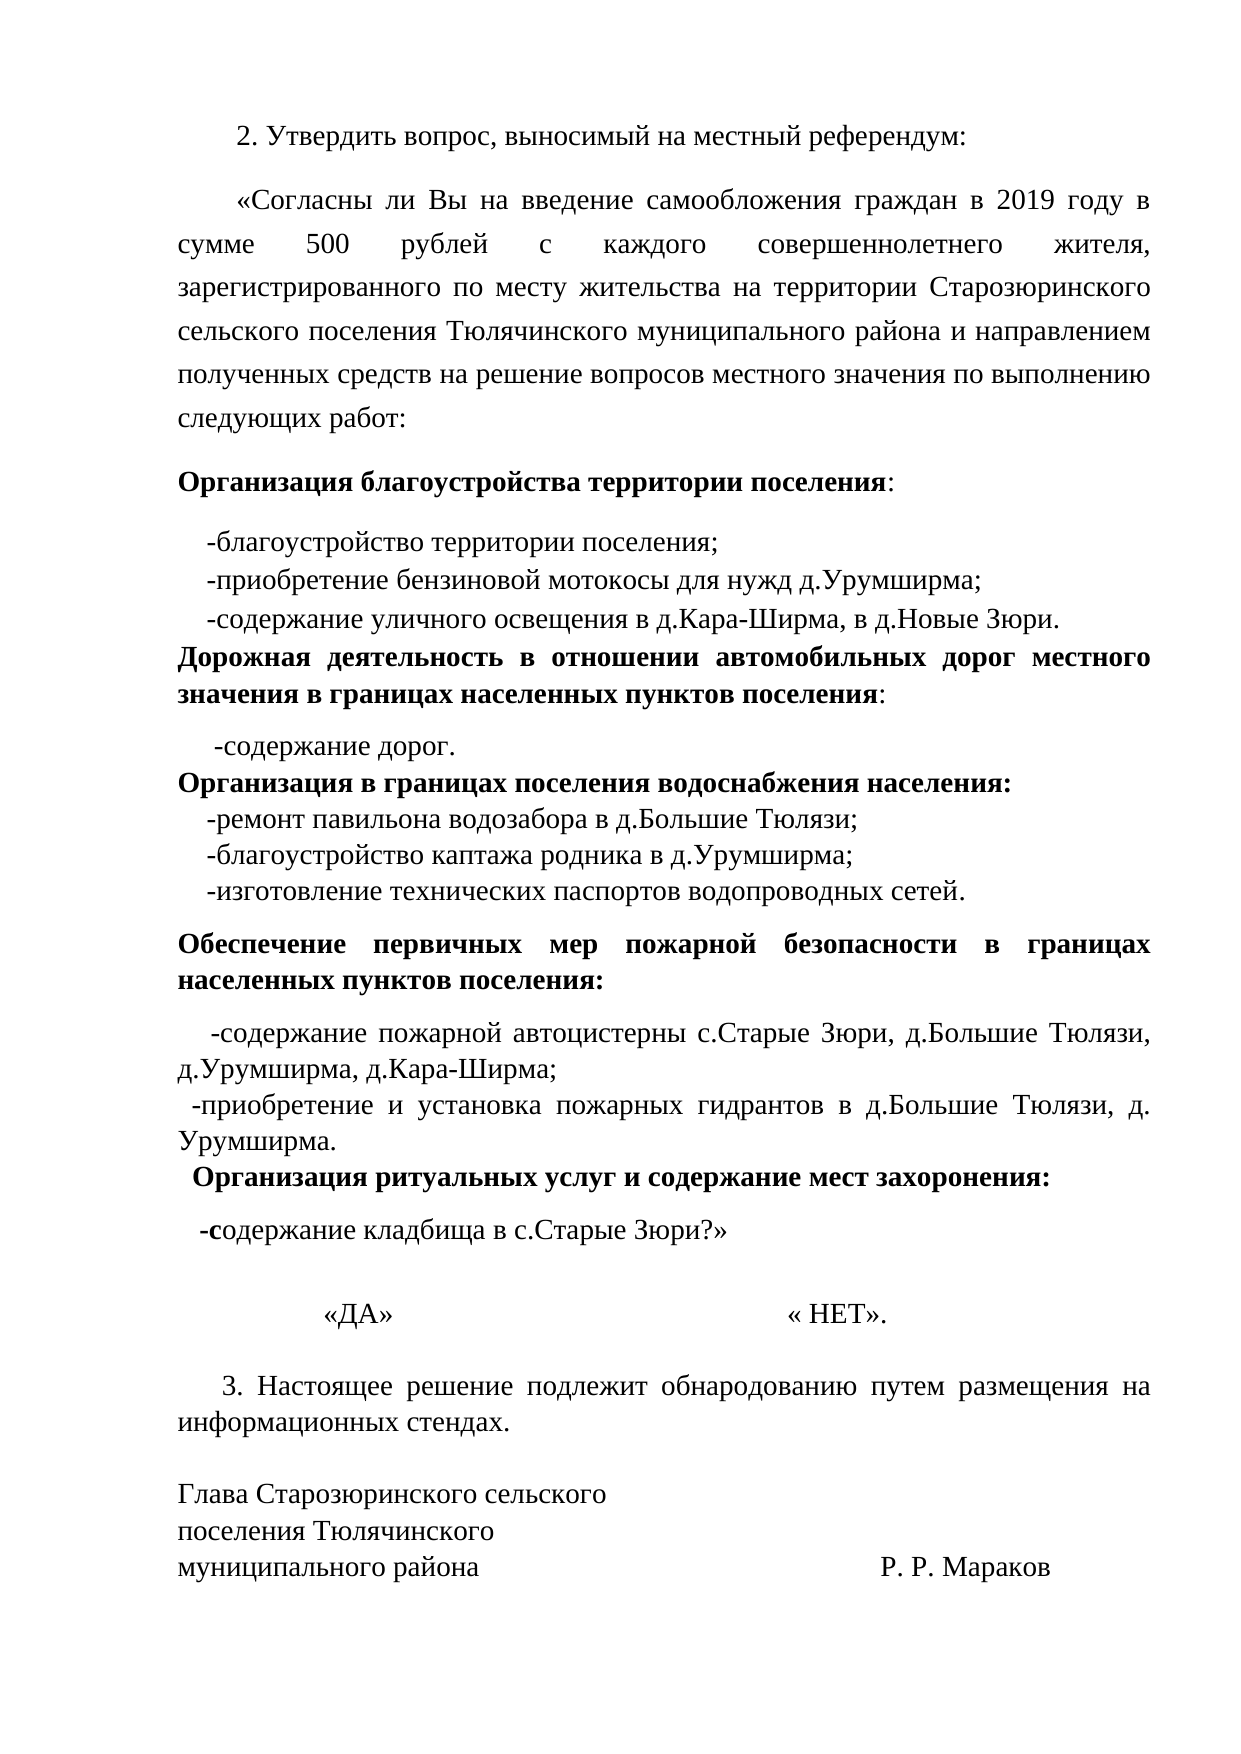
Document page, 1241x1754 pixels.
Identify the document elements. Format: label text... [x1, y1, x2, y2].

text муниципального района Р. Р. Мараков [177, 1549, 1152, 1582]
text Организация ритуальных услуг и содержание мест захоронения: [177, 1159, 1152, 1193]
text -содержание кладбища в с.Старые Зюри?» [177, 1212, 1152, 1246]
text Глава Старозюринского сельского [177, 1476, 1152, 1510]
text Дорожная деятельность в отношении автомобильных дорог местного значения в границах населенных пунктов поселения: [177, 639, 1152, 709]
text 3. Настоящее решение подлежит обнародованию путем размещения на информационных стендах. [177, 1368, 1152, 1438]
text Обеспечение первичных мер пожарной безопасности в границах населенных пунктов поселения: [177, 926, 1152, 996]
text поселения Тюлячинского [177, 1513, 1152, 1546]
text -благоустройство территории поселения; [177, 524, 1152, 557]
text «ДА» « НЕТ». [177, 1296, 1152, 1329]
text -содержание дорог. [177, 728, 1152, 762]
text -содержание уличного освещения в д.Кара-Ширма, в д.Новые Зюри. [177, 601, 1152, 634]
text -благоустройство каптажа родника в д.Урумширма; [177, 837, 1152, 871]
text -приобретение бензиновой мотокосы для нужд д.Урумширма; [177, 562, 1152, 596]
text -изготовление технических паспортов водопроводных сетей. [177, 873, 1152, 907]
text -приобретение и установка пожарных гидрантов в д.Большие Тюлязи, д. Урумширма. [177, 1087, 1152, 1157]
text Организация благоустройства территории поселения: [177, 464, 1152, 498]
text -содержание пожарной автоцистерны с.Старые Зюри, д.Большие Тюлязи, д.Урумширма, д.Кара-Ширма; [177, 1015, 1152, 1084]
text -ремонт павильона водозабора в д.Большие Тюлязи; [177, 801, 1152, 834]
text 2. Утвердить вопрос, выносимый на местный референдум: [177, 118, 1152, 152]
text «Согласны ли Вы на введение самообложения граждан в 2019 году в сумме 500 рублей с каждого совершеннолетнего жителя, зарегистрированного по месту жительства на территории Старозюринского сельского поселения Тюлячинского муниципального района и направлением полученных средств на решение вопросов местного значения по выполнению следующих работ: [177, 182, 1152, 434]
text Организация в границах поселения водоснабжения населения: [177, 765, 1152, 798]
